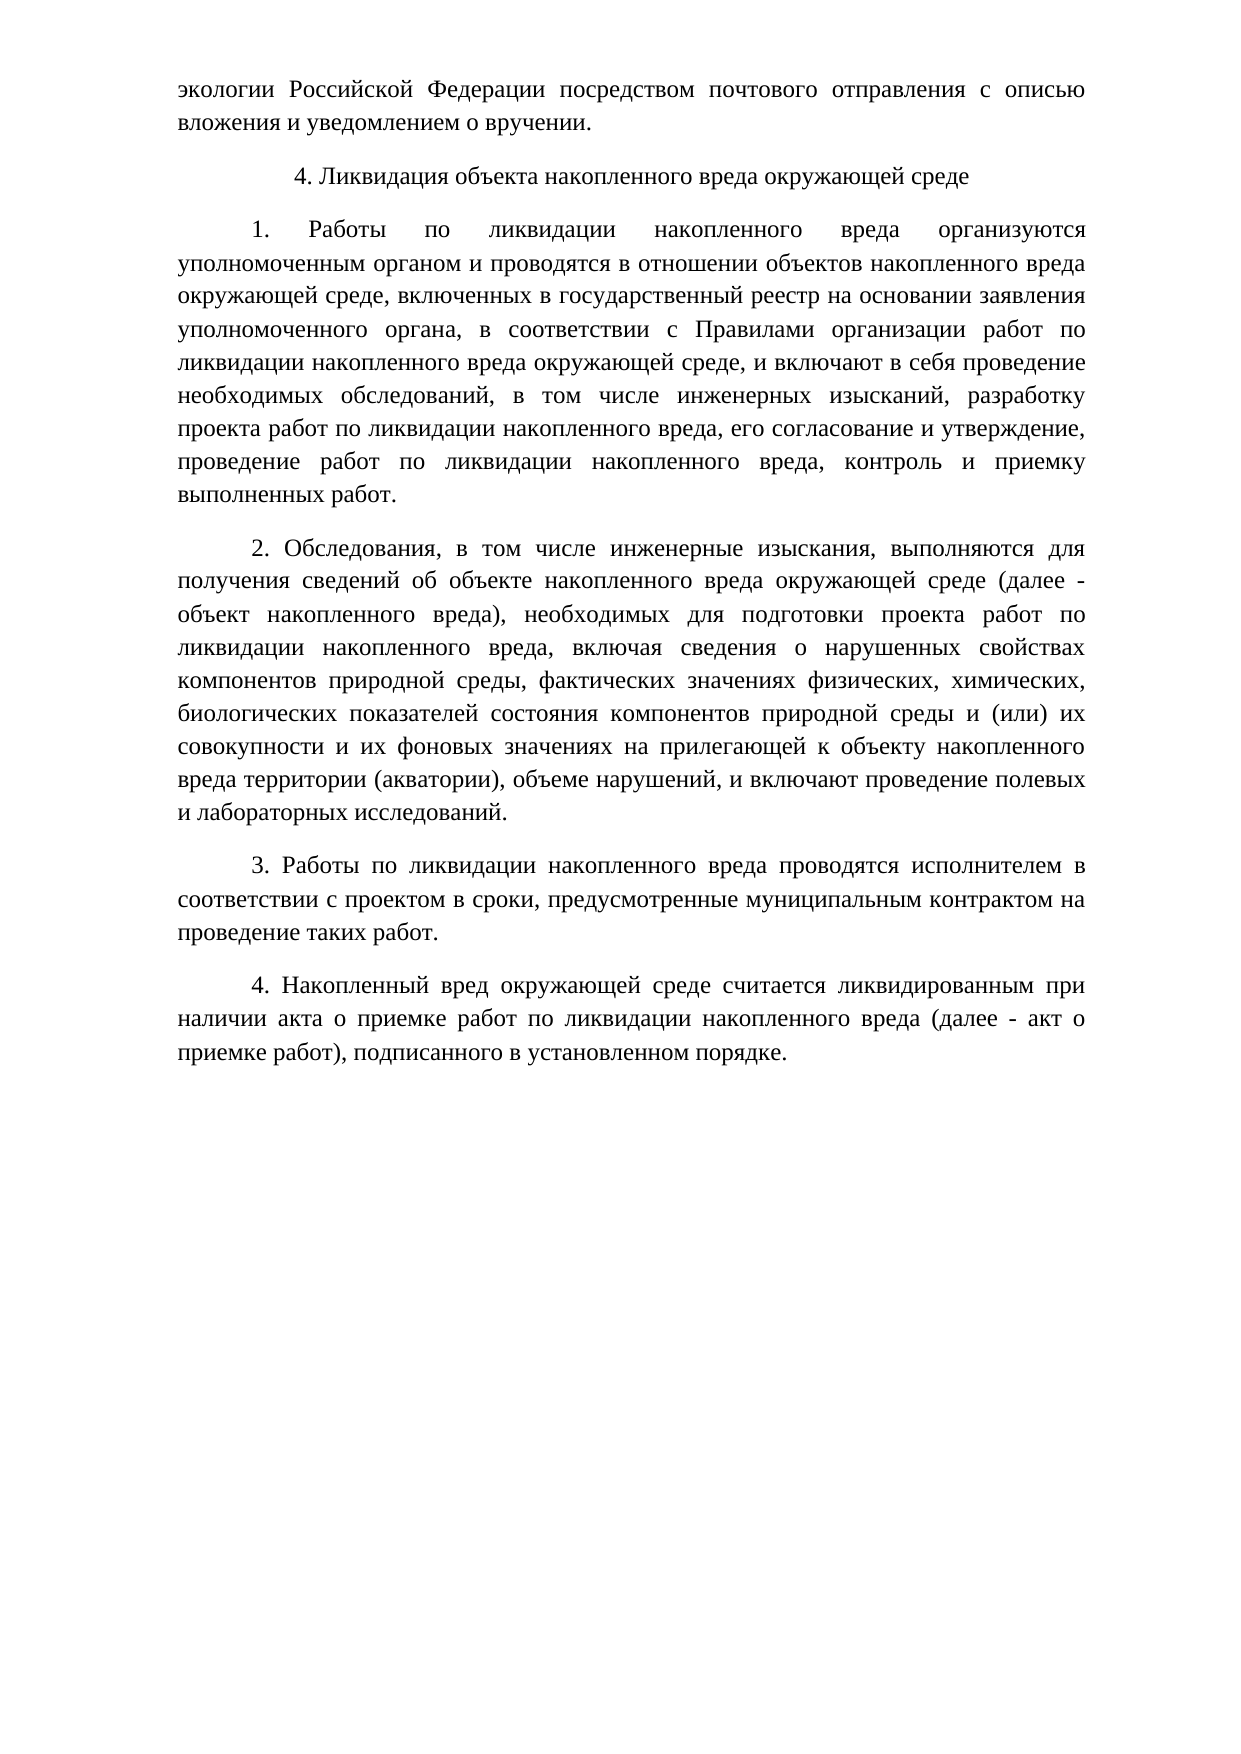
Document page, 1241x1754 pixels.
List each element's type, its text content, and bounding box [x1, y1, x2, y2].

text 1. Работы по ликвидации накопленного вреда организуются уполномоченным органом и проводятся в отношении объектов накопленного вреда окружающей среде, включенных в государственный реестр на основании заявления уполномоченного органа, в соответствии с Правилами организации работ по ликвидации накопленного вреда окружающей среде, и включают в себя проведение необходимых обследований, в том числе инженерных изысканий, разработку проекта работ по ликвидации накопленного вреда, его согласование и утверждение, проведение работ по ликвидации накопленного вреда, контроль и приемку выполненных работ. [177, 214, 1086, 507]
text 2. Обследования, в том числе инженерные изыскания, выполняются для получения сведений об объекте накопленного вреда окружающей среде (далее - объект накопленного вреда), необходимых для подготовки проекта работ по ликвидации накопленного вреда, включая сведения о нарушенных свойствах компонентов природной среды, фактических значениях физических, химических, биологических показателей состояния компонентов природной среды и (или) их совокупности и их фоновых значениях на прилегающей к объекту накопленного вреда территории (акватории), объеме нарушений, и включают проведение полевых и лабораторных исследований. [177, 533, 1086, 826]
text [177, 74, 1086, 136]
text 4. Накопленный вред окружающей среде считается ликвидированным при наличии акта о приемке работ по ликвидации накопленного вреда (далее - акт о приемке работ), подписанного в установленном порядке. [177, 971, 1086, 1065]
text 3. Работы по ликвидации накопленного вреда проводятся исполнителем в соответствии с проектом в сроки, предусмотренные муниципальным контрактом на проведение таких работ. [177, 851, 1086, 945]
text 4. Ликвидация объекта накопленного вреда окружающей среде [177, 161, 1086, 189]
